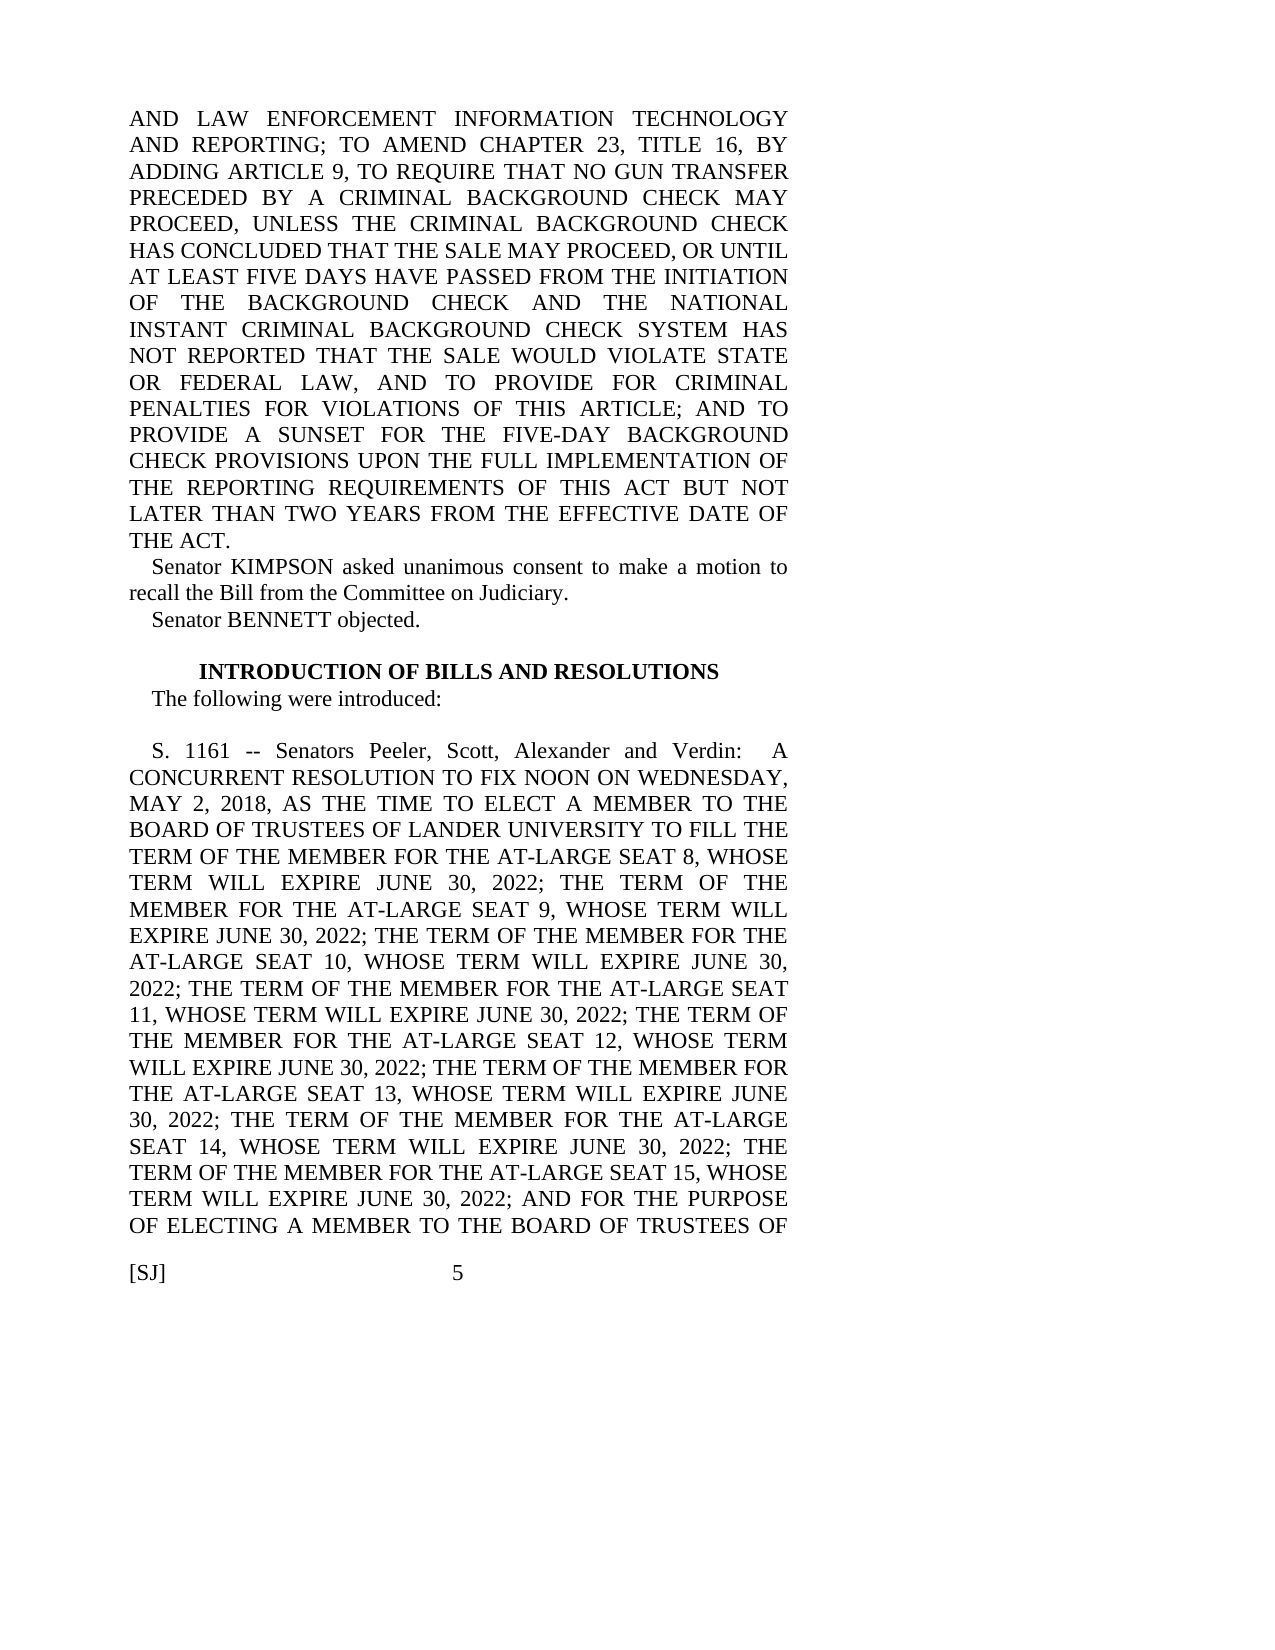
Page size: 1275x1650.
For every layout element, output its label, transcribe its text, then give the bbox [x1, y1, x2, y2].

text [129, 737, 789, 1238]
text Senator KIMPSON asked unanimous consent to make a motion to recall the Bill from the Committee on Judiciary. [129, 553, 789, 606]
text The following were introduced: [129, 685, 789, 711]
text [129, 105, 789, 553]
text INTRODUCTION OF BILLS AND RESOLUTIONS [129, 658, 789, 685]
text Senator BENNETT objected. [129, 606, 789, 632]
